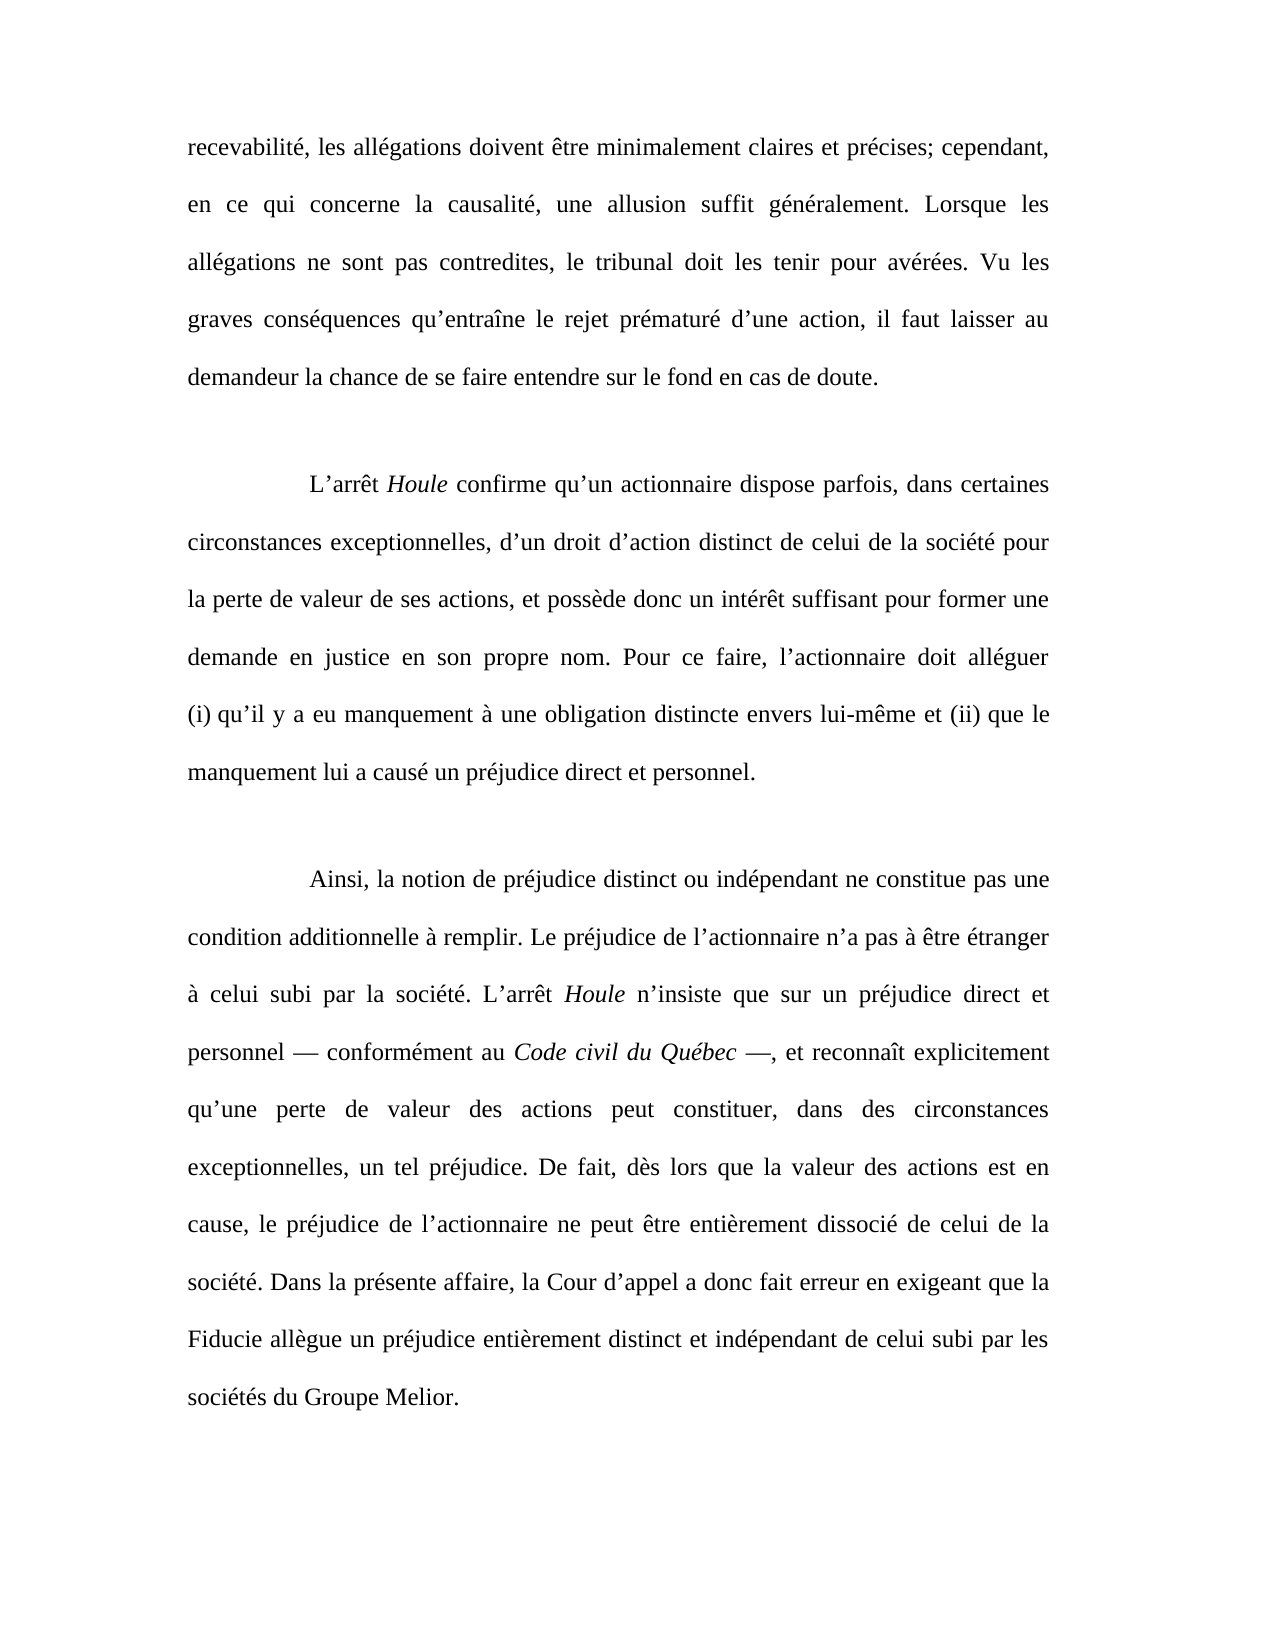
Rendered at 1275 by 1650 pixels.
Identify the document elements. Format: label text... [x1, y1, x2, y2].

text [187, 132, 1050, 391]
text L’arrêt Houle confirme qu’un actionnaire dispose parfois, dans certaines circonstances exceptionnelles, d’un droit d’action distinct de celui de la société pour la perte de valeur de ses actions, et possède donc un intérêt suffisant pour former une demande en justice en son propre nom. Pour ce faire, l’actionnaire doit alléguer (i) qu’il y a eu manquement à une obligation distincte envers lui-même et (ii) que le manquement lui a causé un préjudice direct et personnel. [187, 469, 1050, 786]
text Ainsi, la notion de préjudice distinct ou indépendant ne constitue pas une condition additionnelle à remplir. Le préjudice de l’actionnaire n’a pas à être étranger à celui subi par la société. L’arrêt Houle n’insiste que sur un préjudice direct et personnel — conformément au Code civil du Québec —, et reconnaît explicitement qu’une perte de valeur des actions peut constituer, dans des circonstances exceptionnelles, un tel préjudice. De fait, dès lors que la valeur des actions est en cause, le préjudice de l’actionnaire ne peut être entièrement dissocié de celui de la société. Dans la présente affaire, la Cour d’appel a donc fait erreur en exigeant que la Fiducie allègue un préjudice entièrement distinct et indépendant de celui subi par les sociétés du Groupe Melior. [187, 864, 1050, 1411]
